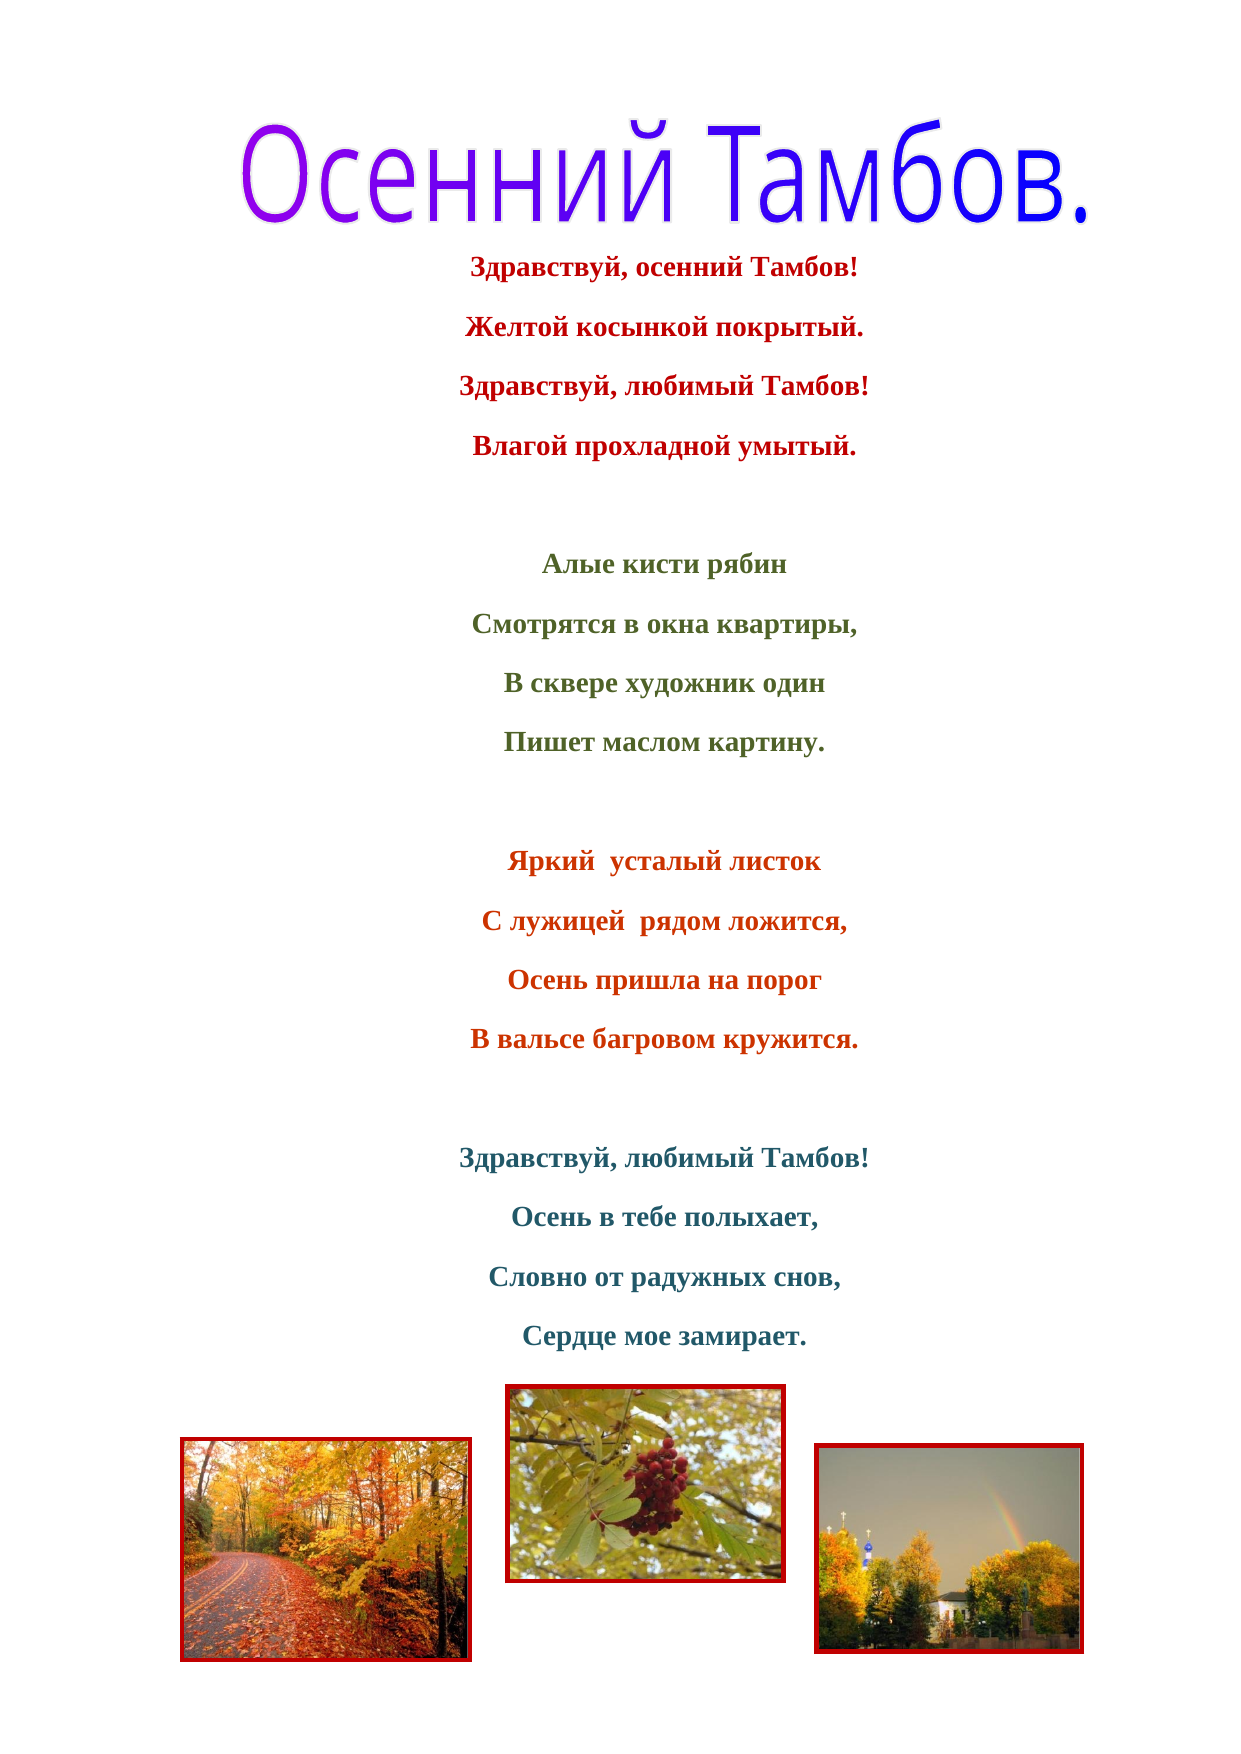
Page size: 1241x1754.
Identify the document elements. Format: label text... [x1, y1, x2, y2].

picture [184, 1441, 468, 1658]
text Желтой косынкой покрытый. [177, 309, 1152, 342]
text Влагой прохладной умытый. [177, 428, 1152, 461]
text Словно от радужных снов, [177, 1259, 1152, 1292]
text В вальсе багровом кружится. [177, 1021, 1152, 1055]
text Смотрятся в окна квартиры, [177, 606, 1152, 639]
picture [819, 1448, 1080, 1649]
text С лужицей рядом ложится, [177, 903, 1152, 936]
text Пишет маслом картину. [177, 724, 1152, 758]
text В сквере художник один [177, 665, 1152, 699]
text Осень пришла на порог [177, 962, 1152, 996]
text Алые кисти рябин [177, 546, 1152, 580]
text Здравствуй, любимый Тамбов! [177, 368, 1152, 402]
picture [510, 1389, 781, 1579]
text Яркий усталый листок [177, 843, 1152, 877]
text Осень в тебе полыхает, [177, 1199, 1152, 1233]
text Здравствуй, осенний Тамбов! [177, 249, 1152, 283]
text Здравствуй, любимый Тамбов! [177, 1140, 1152, 1174]
text Сердце мое замирает. [177, 1318, 1152, 1352]
